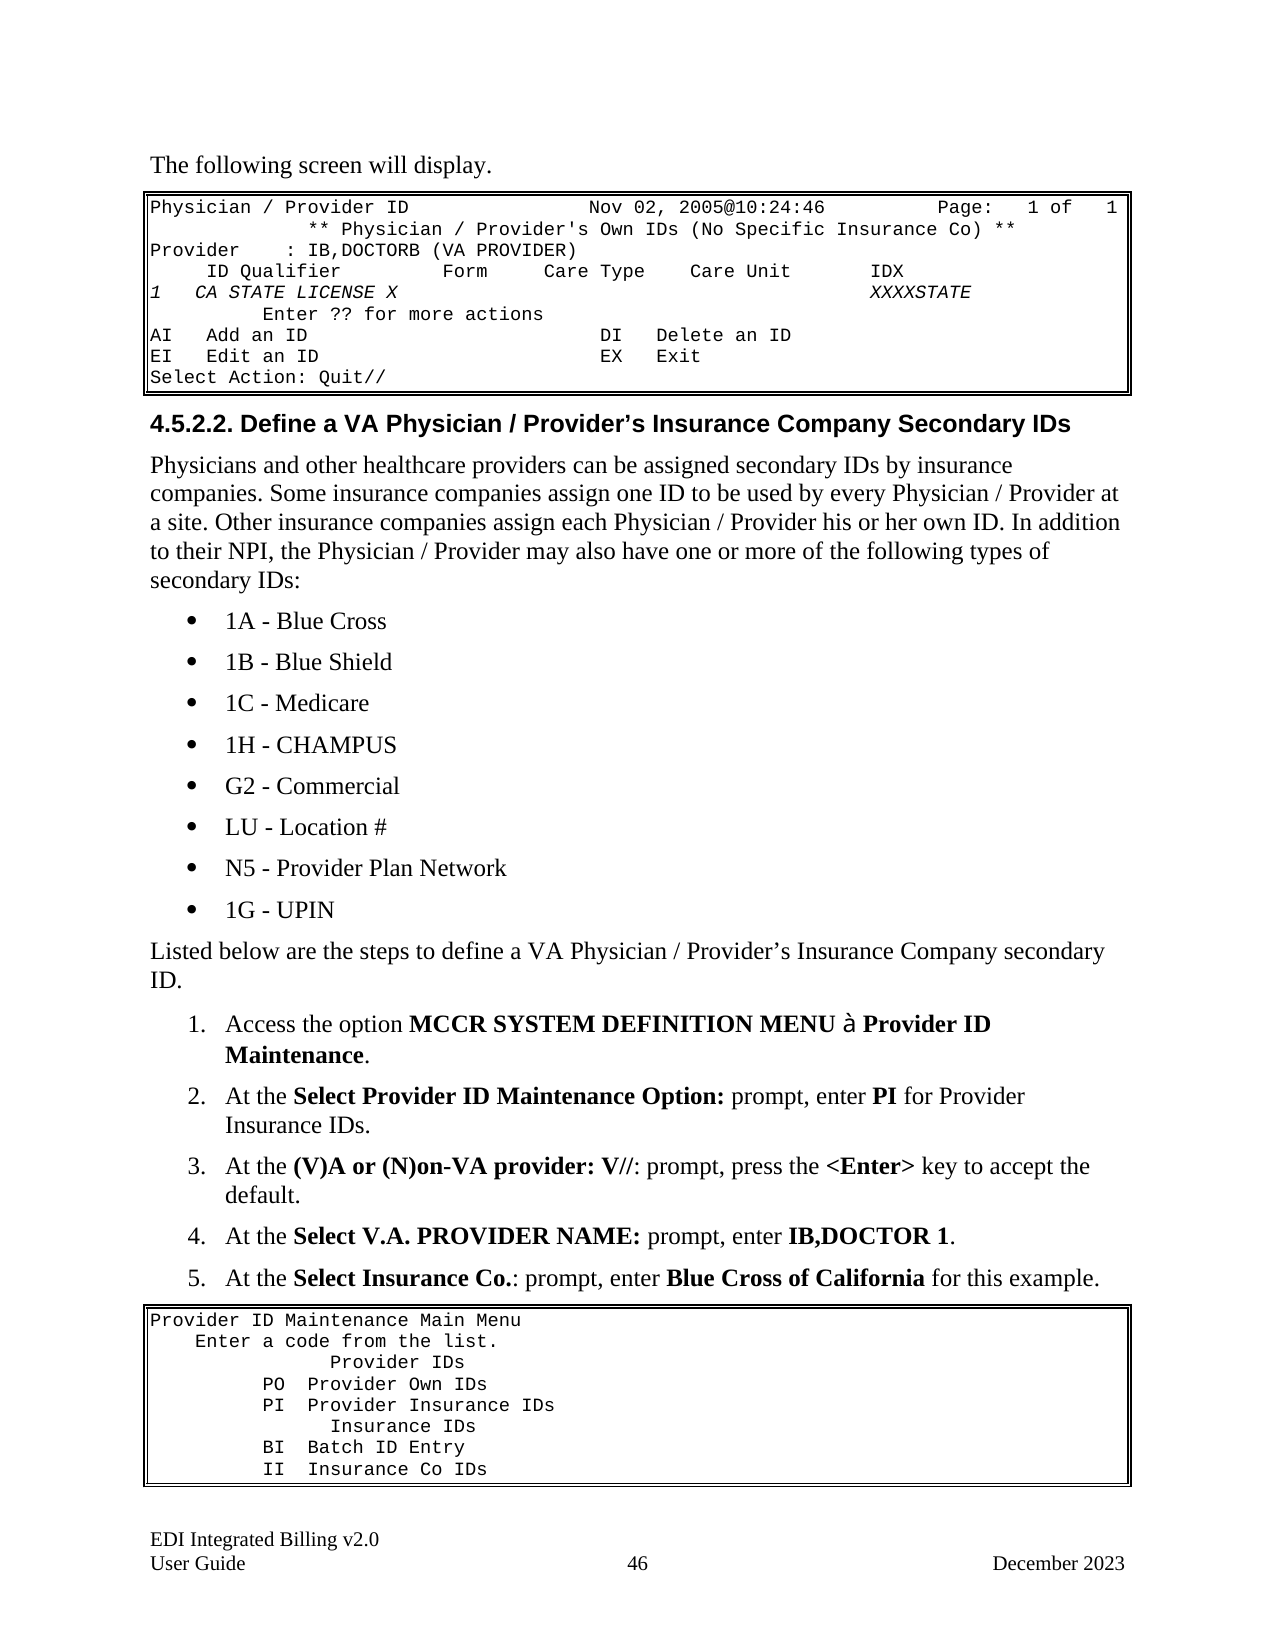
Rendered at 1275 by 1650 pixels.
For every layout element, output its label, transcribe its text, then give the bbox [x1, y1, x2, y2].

text LU - Location # [187, 812, 1125, 841]
text 1B - Blue Shield [187, 647, 1125, 676]
text PO Provider Own IDs [150, 1374, 1125, 1396]
text Enter a code from the list. [150, 1332, 1125, 1353]
list Access the option MCCR SYSTEM DEFINITION MENU à Provider ID Maintenance. [187, 1006, 1125, 1069]
text At the Select V.A. PROVIDER NAME: prompt, enter IB,DOCTOR 1. [187, 1221, 1125, 1250]
text 1C - Medicare [187, 688, 1125, 717]
text The following screen will display. [150, 150, 1125, 179]
text Provider ID Maintenance Main Menu [148, 1309, 1127, 1332]
text At the (V)A or (N)on-VA provider: V//: prompt, press the <Enter> key to accept the default. [187, 1151, 1125, 1209]
text Insurance IDs [150, 1417, 1125, 1438]
text 1H - CHAMPUS [187, 730, 1125, 758]
text At the Select Insurance Co.: prompt, enter Blue Cross of California for this example. [187, 1263, 1125, 1291]
text EI Edit an ID EX Exit [150, 347, 1125, 361]
subtitle Define a VA Physician / Provider’s Insurance Company Secondary IDs [150, 408, 1125, 437]
text ** Physician / Provider's Own IDs (No Specific Insurance Co) ** [150, 219, 1125, 241]
text 1A - Blue Cross [187, 606, 1125, 635]
text 1G - UPIN [187, 895, 1125, 923]
text Physicians and other healthcare providers can be assigned secondary IDs by insurance companies. Some insurance companies assign one ID to be used by every Physician / Provider at a site. Other insurance companies assign each Physician / Provider his or her own ID. In addition to their NPI, the Physician / Provider may also have one or more of the following types of secondary IDs: [150, 450, 1125, 593]
text ID Qualifier Form Care Type Care Unit IDX [150, 262, 1125, 283]
text Listed below are the steps to define a VA Physician / Provider’s Insurance Company secondary ID. [150, 936, 1125, 993]
text BI Batch ID Entry [150, 1438, 1125, 1453]
text At the Select Provider ID Maintenance Option: prompt, enter PI for Provider Insurance IDs. [187, 1081, 1125, 1139]
text G2 - Commercial [187, 771, 1125, 800]
text AI Add an ID DI Delete an ID [150, 326, 1125, 347]
text Provider IDs [150, 1353, 1125, 1374]
text Provider : IB,DOCTORB (VA PROVIDER) [150, 241, 1125, 262]
text 1 CA STATE LICENSE X XXXXSTATE [150, 283, 1125, 304]
text Physician / Provider ID Nov 02, 2005@10:24:46 Page: 1 of 1 [148, 196, 1127, 219]
text PI Provider Insurance IDs [150, 1396, 1125, 1417]
text Enter ?? for more actions [150, 304, 1125, 326]
text II Insurance Co IDs [148, 1453, 1127, 1483]
text Select Action: Quit// [148, 361, 1127, 391]
text N5 - Provider Plan Network [187, 853, 1125, 882]
